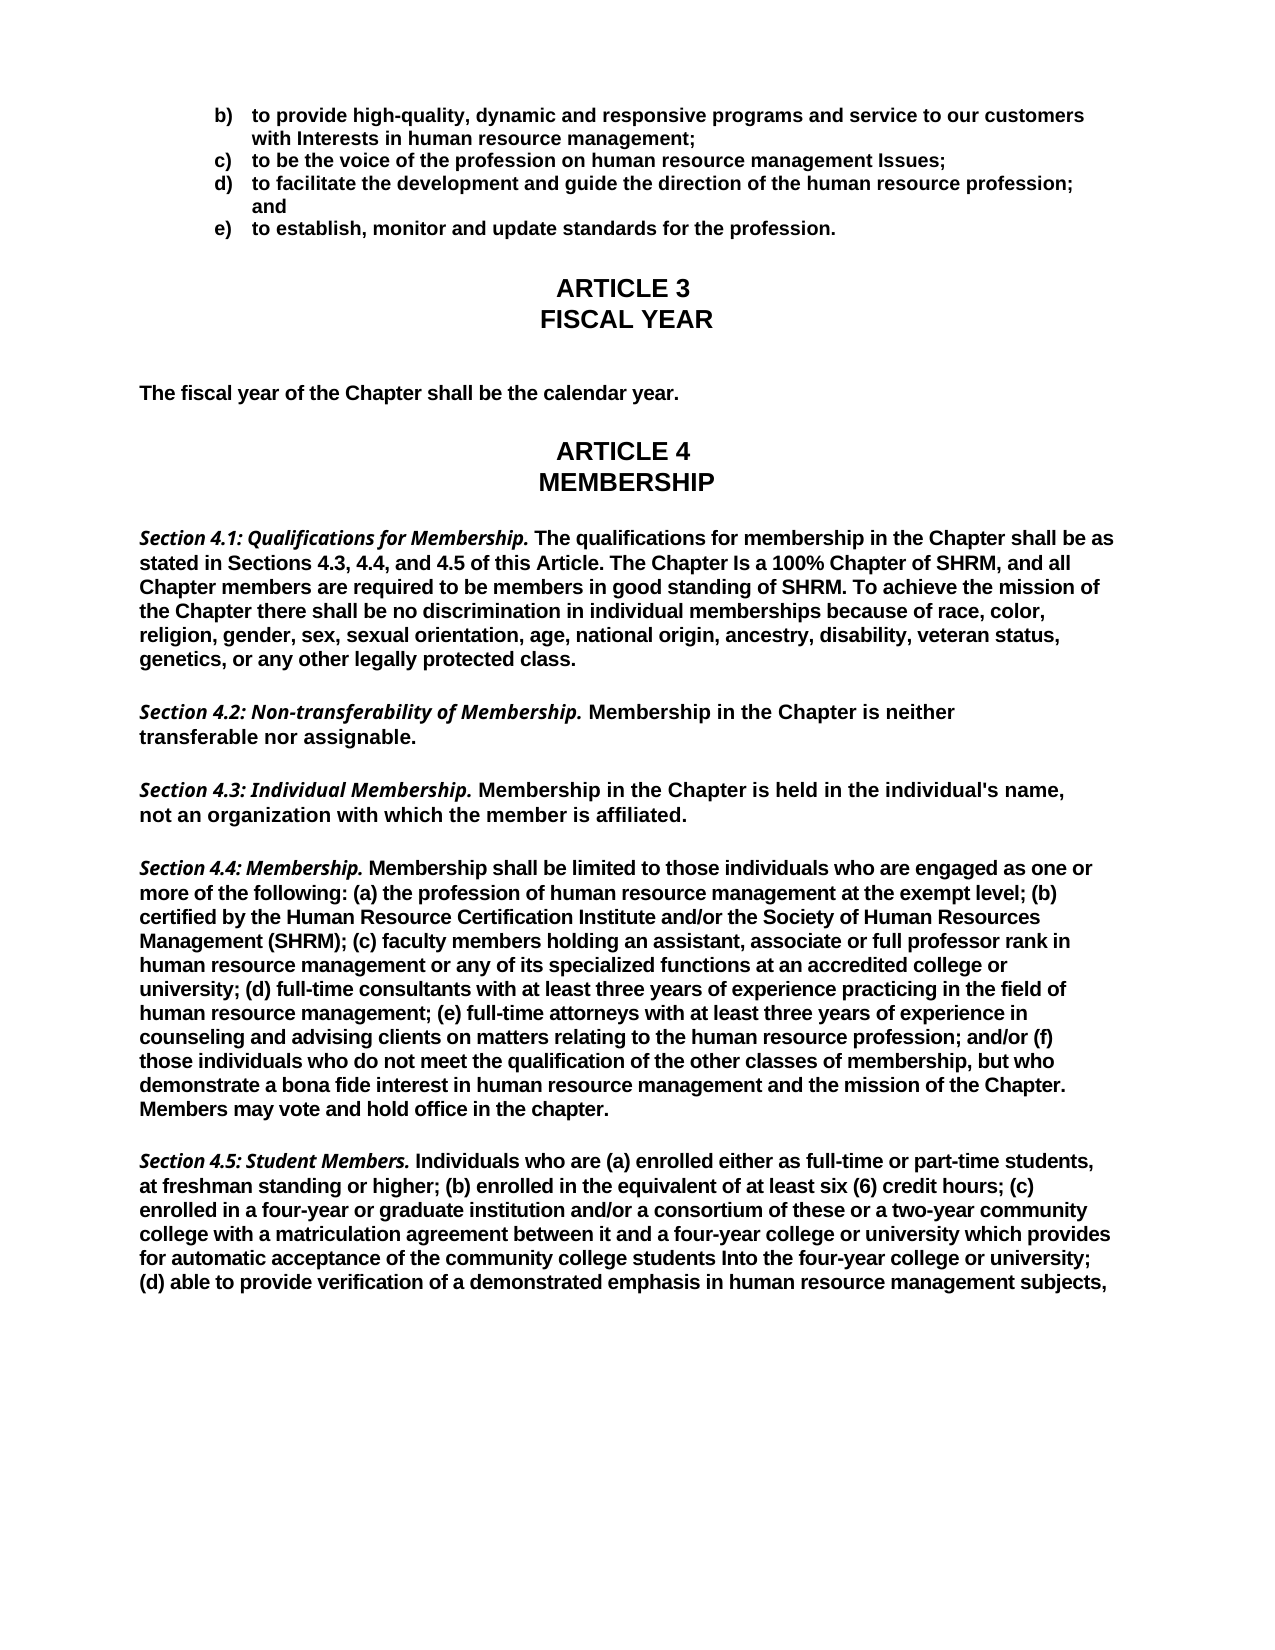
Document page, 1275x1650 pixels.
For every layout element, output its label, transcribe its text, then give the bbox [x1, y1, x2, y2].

list to provide high-quality, dynamic and responsive programs and service to our customers with Interests in human resource management; [214, 104, 1114, 149]
text The fiscal year of the Chapter shall be the calendar year. [139, 382, 1114, 405]
text Section 4.2: Non-transferability of Membership. Membership in the Chapter is neither transferable nor assignable. [139, 698, 1009, 749]
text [139, 1147, 1114, 1294]
text Section 4.3: Individual Membership. Membership in the Chapter is held in the individual's name, not an organization with which the member is affiliated. [139, 776, 1099, 827]
text ARTICLE 4 MEMBERSHIP [139, 436, 1114, 497]
list to facilitate the development and guide the direction of the human resource profession; and [214, 172, 1114, 218]
text ARTICLE 3 FISCAL YEAR [139, 273, 1114, 334]
text Section 4.4: Membership. Membership shall be limited to those individuals who are engaged as one or more of the following: (a) the profession of human resource management at the exempt level; (b) certified by the Human Resource Certification Institute and/or the Society of Human Resources Management (SHRM); (c) faculty members holding an assistant, associate or full professor rank in human resource management or any of its specialized functions at an accredited college or university; (d) full-time consultants with at least three years of experience practicing in the field of human resource management; (e) full-time attorneys with at least three years of experience in counseling and advising clients on matters relating to the human resource profession; and/or (f) those individuals who do not meet the qualification of the other classes of membership, but who demonstrate a bona fide interest in human resource management and the mission of the Chapter. Members may vote and hold office in the chapter. [139, 854, 1107, 1120]
text Section 4.1: Qualifications for Membership. The qualifications for membership in the Chapter shall be as stated in Sections 4.3, 4.4, and 4.5 of this Article. The Chapter Is a 100% Chapter of SHRM, and all Chapter members are required to be members in good standing of SHRM. To achieve the mission of the Chapter there shall be no discrimination in individual memberships because of race, color, religion, gender, sex, sexual orientation, age, national origin, ancestry, disability, veteran status, genetics, or any other legally protected class. [139, 524, 1114, 671]
list to establish, monitor and update standards for the profession. [214, 218, 1114, 240]
list to be the voice of the profession on human resource management Issues; [214, 149, 1114, 172]
